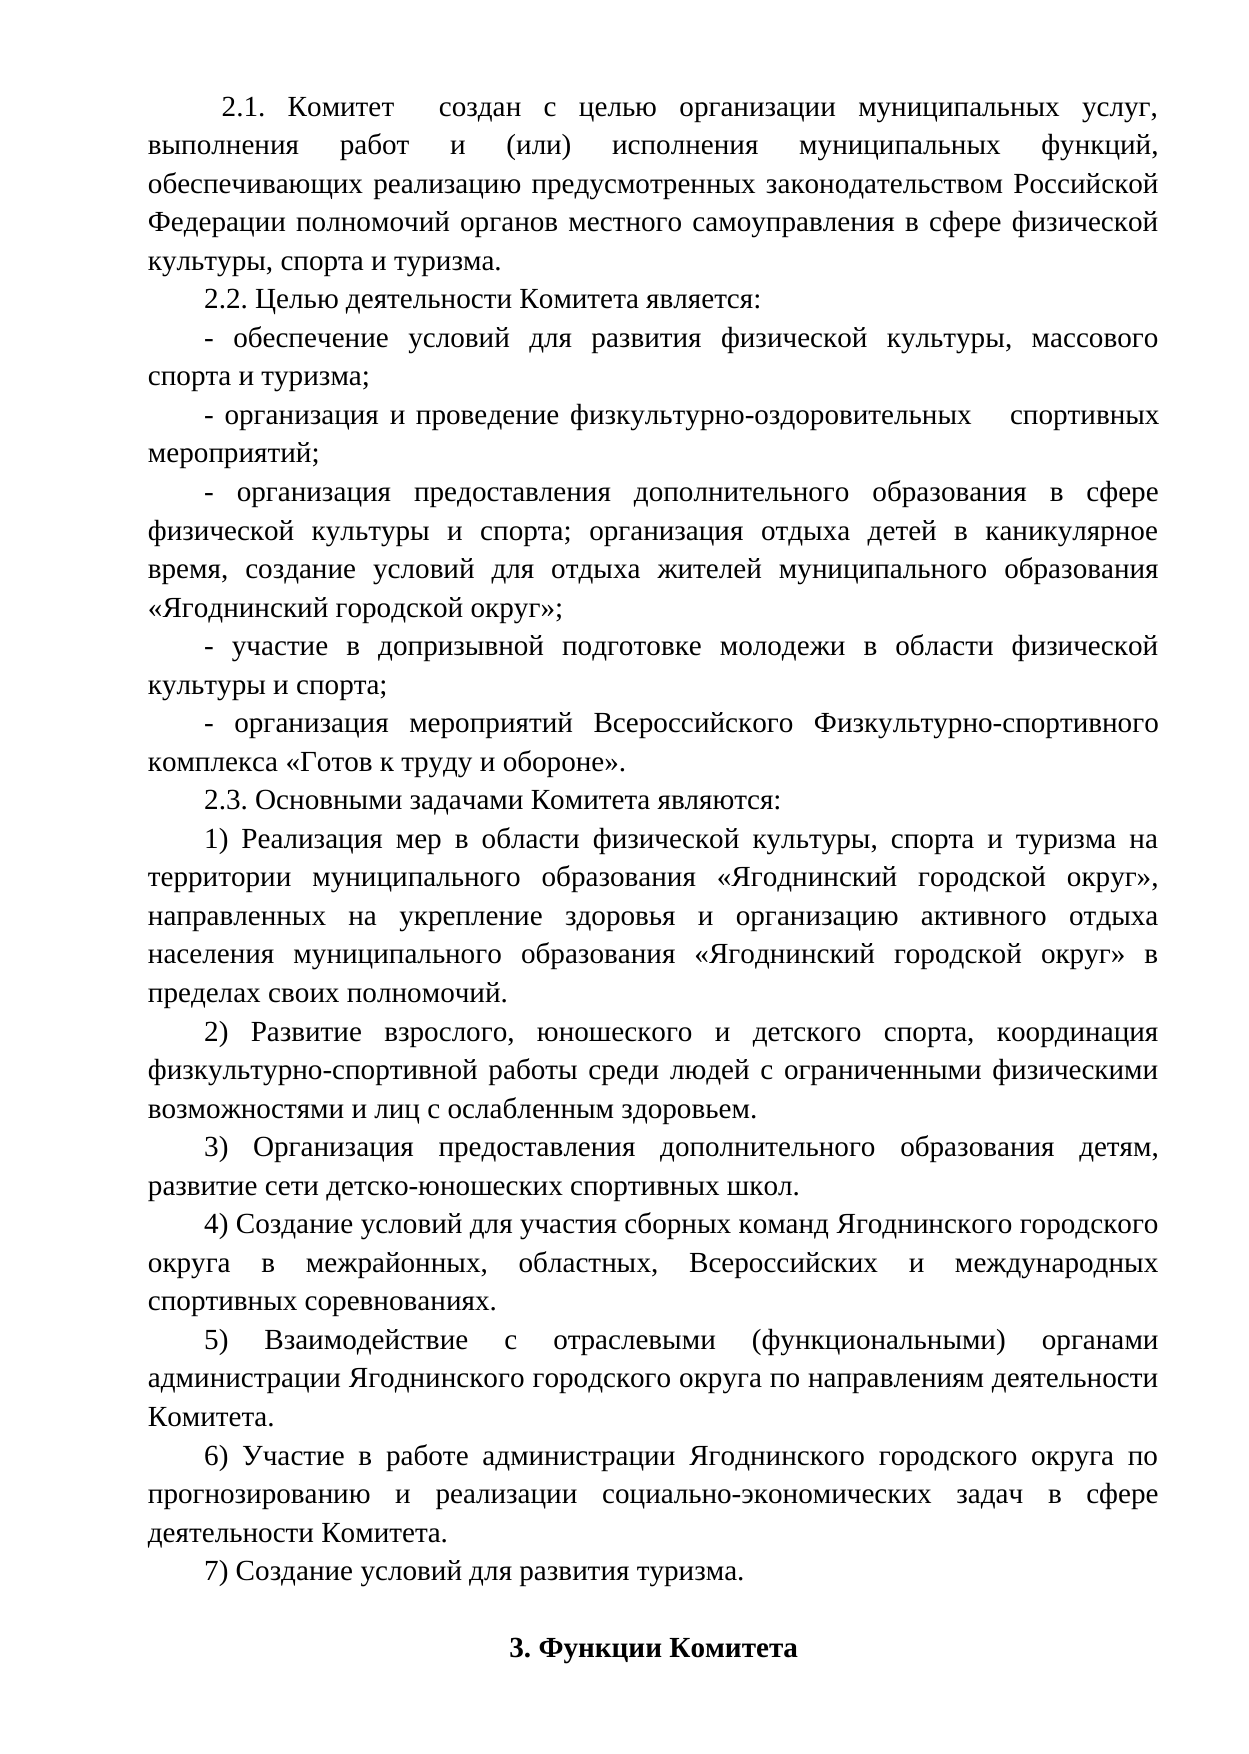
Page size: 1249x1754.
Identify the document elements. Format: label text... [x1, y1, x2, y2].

text 1) Реализация мер в области физической культуры, спорта и туризма на территории муниципального образования «Ягоднинский городской округ», направленных на укрепление здоровья и организацию активного отдыха населения муниципального образования «Ягоднинский городской округ» в пределах своих полномочий. [148, 821, 1159, 1009]
text 2.2. Целью деятельности Комитета является: [148, 281, 1159, 315]
text - обеспечение условий для развития физической культуры, массового спорта и туризма; [148, 320, 1159, 392]
text - организация и проведение физкультурно-оздоровительных и спортивных мероприятий; [148, 397, 1159, 469]
text - организация предоставления дополнительного образования в сфере физической культуры и спорта; организация отдыха детей в каникулярное время, создание условий для отдыха жителей муниципального образования «Ягоднинский городской округ»; [148, 474, 1159, 623]
text - участие в допризывной подготовке молодежи в области физической культуры и спорта; [148, 628, 1159, 700]
text - организация мероприятий Всероссийского Физкультурно-спортивного комплекса «Готов к труду и обороне». [148, 705, 1159, 777]
text 7) Создание условий для развития туризма. [148, 1553, 1159, 1587]
text 5) Взаимодействие с отраслевыми (функциональными) органами администрации Ягоднинского городского округа по направлениям деятельности Комитета. [148, 1322, 1159, 1433]
text 3. Функции Комитета [148, 1630, 1159, 1664]
text 2) Развитие взрослого, юношеского и детского спорта, координация физкультурно-спортивной работы среди людей с ограниченными физическими возможностями и лиц с ослабленным здоровьем. [148, 1014, 1159, 1124]
text 4) Создание условий для участия сборных команд Ягоднинского городского округа в межрайонных, областных, Всероссийских и международных спортивных соревнованиях. [148, 1206, 1159, 1317]
text 2.3. Основными задачами Комитета являются: [148, 782, 1159, 816]
text 2.1. Комитет создан с целью организации муниципальных услуг, выполнения работ и (или) исполнения муниципальных функций, обеспечивающих реализацию предусмотренных законодательством Российской Федерации полномочий органов местного самоуправления в сфере физической культуры, спорта и туризма. [148, 89, 1159, 276]
text 6) Участие в работе администрации Ягоднинского городского округа по прогнозированию и реализации социально-экономических задач в сфере деятельности Комитета. [148, 1438, 1159, 1548]
text 3) Организация предоставления дополнительного образования детям, развитие сети детско-юношеских спортивных школ. [148, 1129, 1159, 1201]
